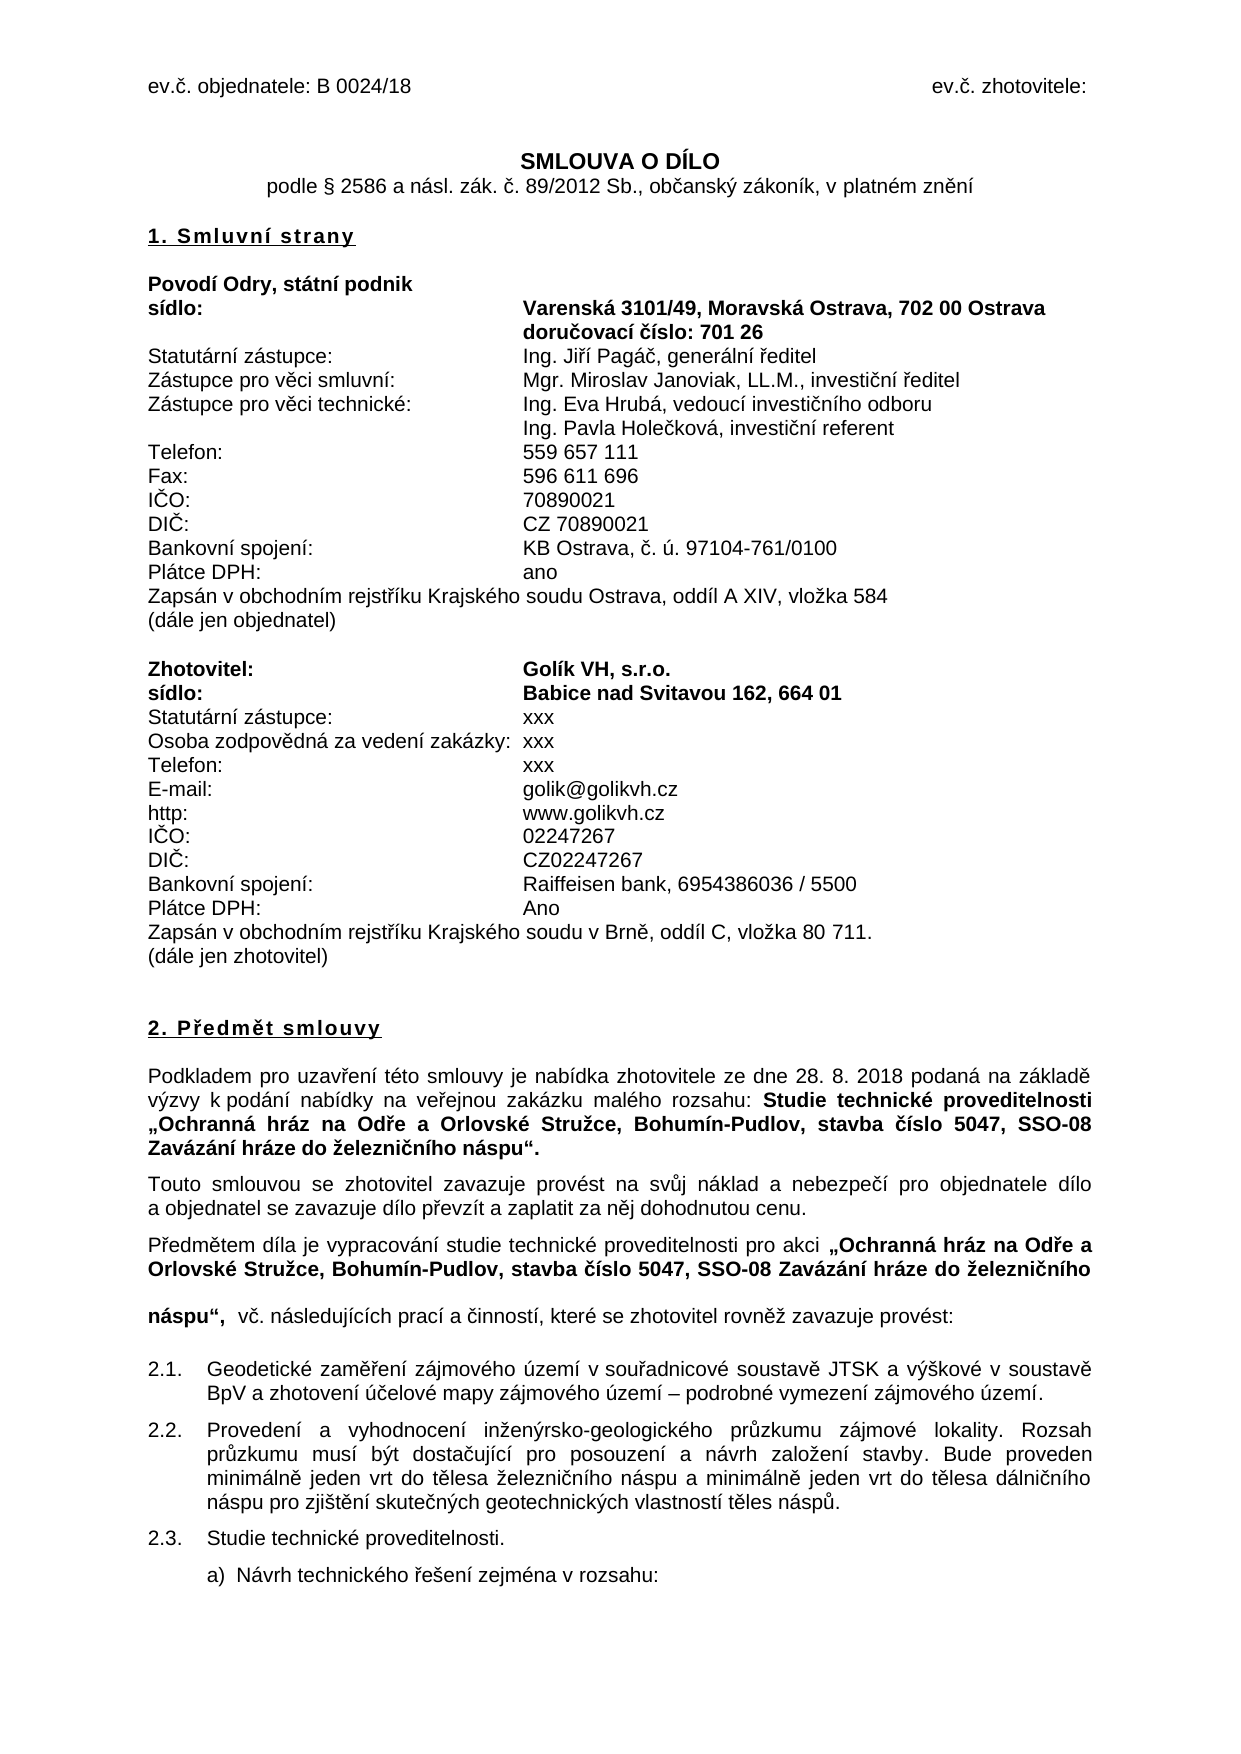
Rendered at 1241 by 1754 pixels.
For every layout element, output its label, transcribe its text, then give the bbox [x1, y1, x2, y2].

list Provedení a vyhodnocení inženýrsko-geologického průzkumu zájmové lokality. Rozsah průzkumu musí být dostačující pro posouzení a návrh založení stavby. Bude proveden minimálně jeden vrt do tělesa železničního náspu a minimálně jeden vrt do tělesa dálničního náspu pro zjištění skutečných geotechnických vlastností těles náspů. [148, 1418, 1093, 1513]
text Fax: 596 611 696 [148, 464, 1093, 488]
text Plátce DPH: ano [148, 560, 1093, 584]
text DIČ: CZ 70890021 [148, 512, 1093, 536]
text Zapsán v obchodním rejstříku Krajského soudu Ostrava, oddíl A XIV, vložka 584 [148, 584, 1093, 608]
text Statutární zástupce: Ing. Jiří Pagáč, generální ředitel [148, 344, 1093, 368]
text http: www.golikvh.cz [148, 800, 1093, 824]
text Zástupce pro věci technické: Ing. Eva Hrubá, vedoucí investičního odboru [148, 392, 1093, 416]
list Návrh technického řešení zejména v rozsahu: [207, 1562, 1093, 1586]
text Telefon: xxx [148, 752, 1093, 776]
text Touto smlouvou se zhotovitel zavazuje provést na svůj náklad a nebezpečí pro objednatele dílo a objednatel se zavazuje dílo převzít a zaplatit za něj dohodnutou cenu. [148, 1172, 1093, 1220]
text Telefon: 559 657 111 [148, 440, 1093, 464]
text Podkladem pro uzavření této smlouvy je nabídka zhotovitele ze dne 28. 8. 2018 podaná na základě výzvy k podání nabídky na veřejnou zakázku malého rozsahu: Studie technické proveditelnosti „Ochranná hráz na Odře a Orlovské Stružce, Bohumín-Pudlov, stavba číslo 5047, SSO-08 Zavázání hráze do železničního náspu“. [148, 1064, 1093, 1160]
text DIČ: CZ02247267 [148, 848, 1093, 872]
text Statutární zástupce: xxx [148, 704, 1093, 728]
text Předmětem díla je vypracování studie technické proveditelnosti pro akci „Ochranná hráz na Odře a Orlovské Stružce, Bohumín-Pudlov, stavba číslo 5047, SSO-08 Zavázání hráze do železničního náspu“, vč. následujících prací a činností, které se zhotovitel rovněž zavazuje provést: [148, 1233, 1093, 1333]
list Studie technické proveditelnosti. [148, 1526, 1093, 1550]
text Osoba zodpovědná za vedení zakázky: xxx [148, 728, 1093, 752]
list Geodetické zaměření zájmového území v souřadnicové soustavě JTSK a výškové v soustavě BpV a zhotovení účelové mapy zájmového území – podrobné vymezení zájmového území. [148, 1357, 1093, 1405]
text Ing. Pavla Holečková, investiční referent [148, 416, 1093, 440]
text Zhotovitel: Golík VH, s.r.o. [148, 657, 1093, 681]
text doručovací číslo: 701 26 [148, 320, 1093, 344]
subtitle podle § 2586 a násl. zák. č. 89/2012 Sb., občanský zákoník, v platném znění [148, 174, 1093, 198]
title SMLOUVa o dílo [148, 148, 1093, 174]
text (dále jen objednatel) [148, 608, 1093, 632]
text 2. Předmět smlouvy [148, 1016, 1093, 1040]
text Zástupce pro věci smluvní: Mgr. Miroslav Janoviak, LL.M., investiční ředitel [148, 368, 1093, 392]
text Zapsán v obchodním rejstříku Krajského soudu v Brně, oddíl C, vložka 80 711. [148, 920, 1093, 944]
text Plátce DPH: Ano [148, 896, 1093, 920]
text (dále jen zhotovitel) [148, 944, 1093, 968]
text sídlo: Babice nad Svitavou 162, 664 01 [148, 681, 1093, 704]
text E-mail: golik@golikvh.cz [148, 776, 1093, 800]
text 1. Smluvní strany [148, 224, 1093, 248]
text IČO: 02247267 [148, 824, 1093, 848]
text Bankovní spojení: KB Ostrava, č. ú. 97104-761/0100 [148, 536, 1093, 560]
text Povodí Odry, státní podnik [148, 272, 1093, 296]
text IČO: 70890021 [148, 488, 1093, 512]
text sídlo: Varenská 3101/49, Moravská Ostrava, 702 00 Ostrava [148, 296, 1093, 320]
text Bankovní spojení: Raiffeisen bank, 6954386036 / 5500 [148, 872, 1093, 896]
